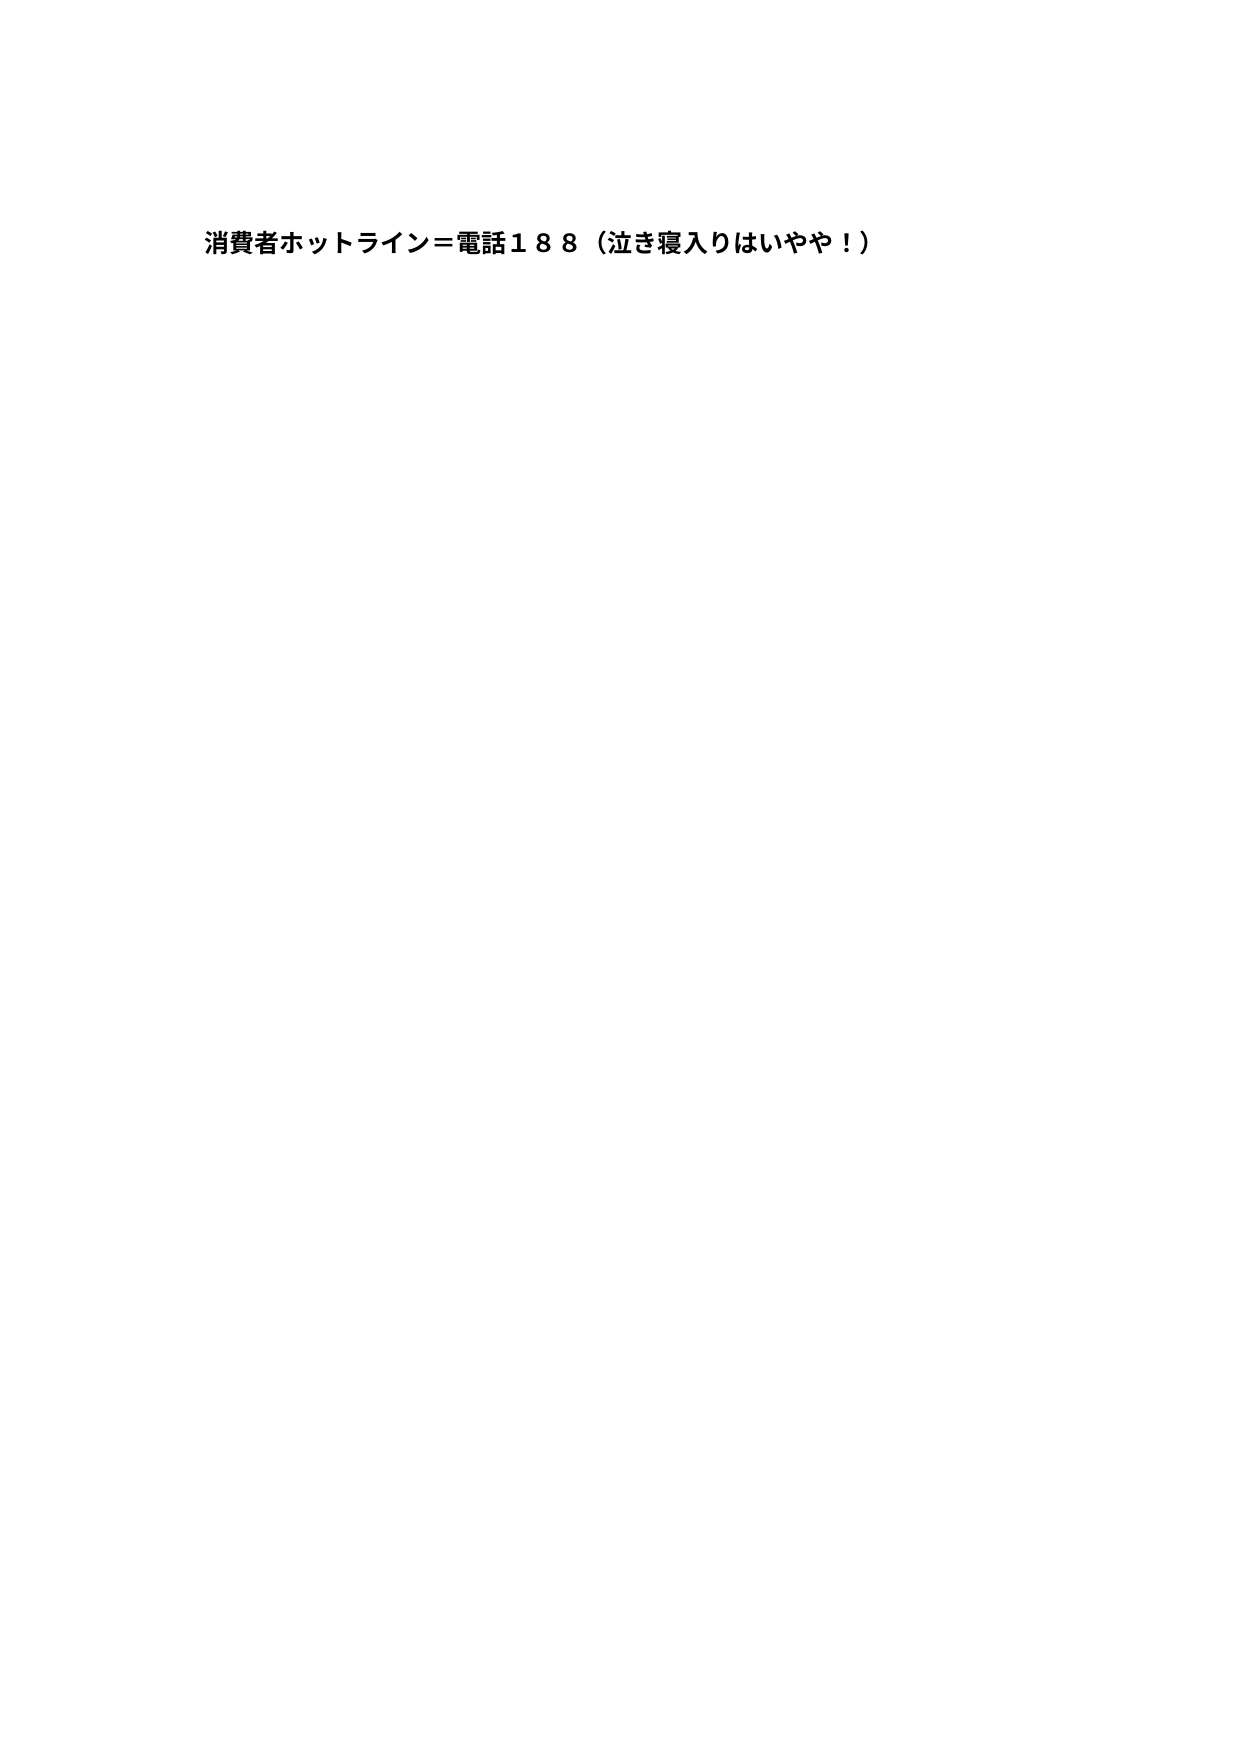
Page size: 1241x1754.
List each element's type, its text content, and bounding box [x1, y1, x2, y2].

text 消費者ホットライン＝電話１８８（泣き寝入りはいやや！） [179, 208, 1061, 275]
